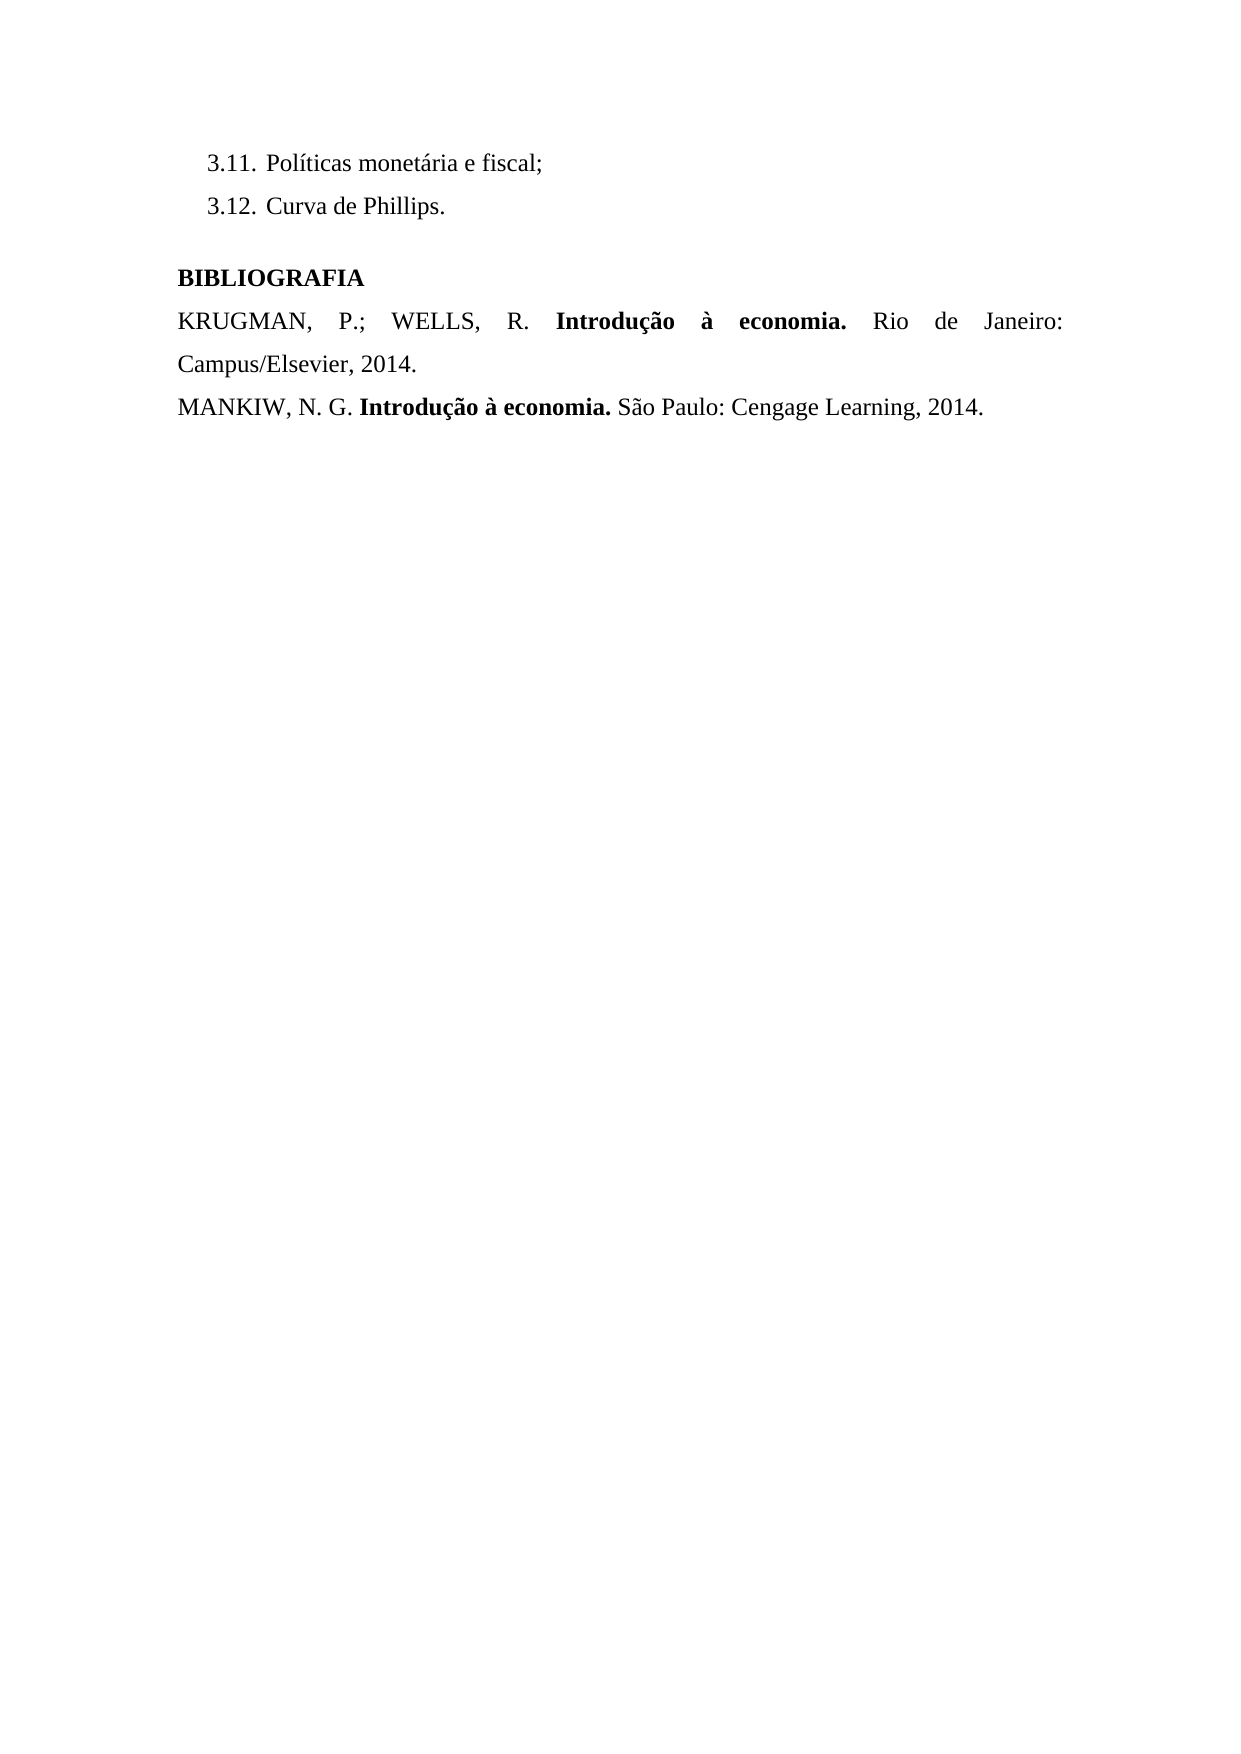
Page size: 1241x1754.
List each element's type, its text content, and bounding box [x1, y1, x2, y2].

text BIBLIOGRAFIA [177, 263, 1063, 291]
list Políticas monetária e fiscal; [177, 148, 1063, 176]
list Curva de Phillips. [177, 191, 1063, 219]
text MANKIW, N. G. Introdução à economia. São Paulo: Cengage Learning, 2014. [177, 392, 1063, 421]
text KRUGMAN, P.; WELLS, R. Introdução à economia. Rio de Janeiro: Campus/Elsevier, 2014. [177, 306, 1063, 378]
